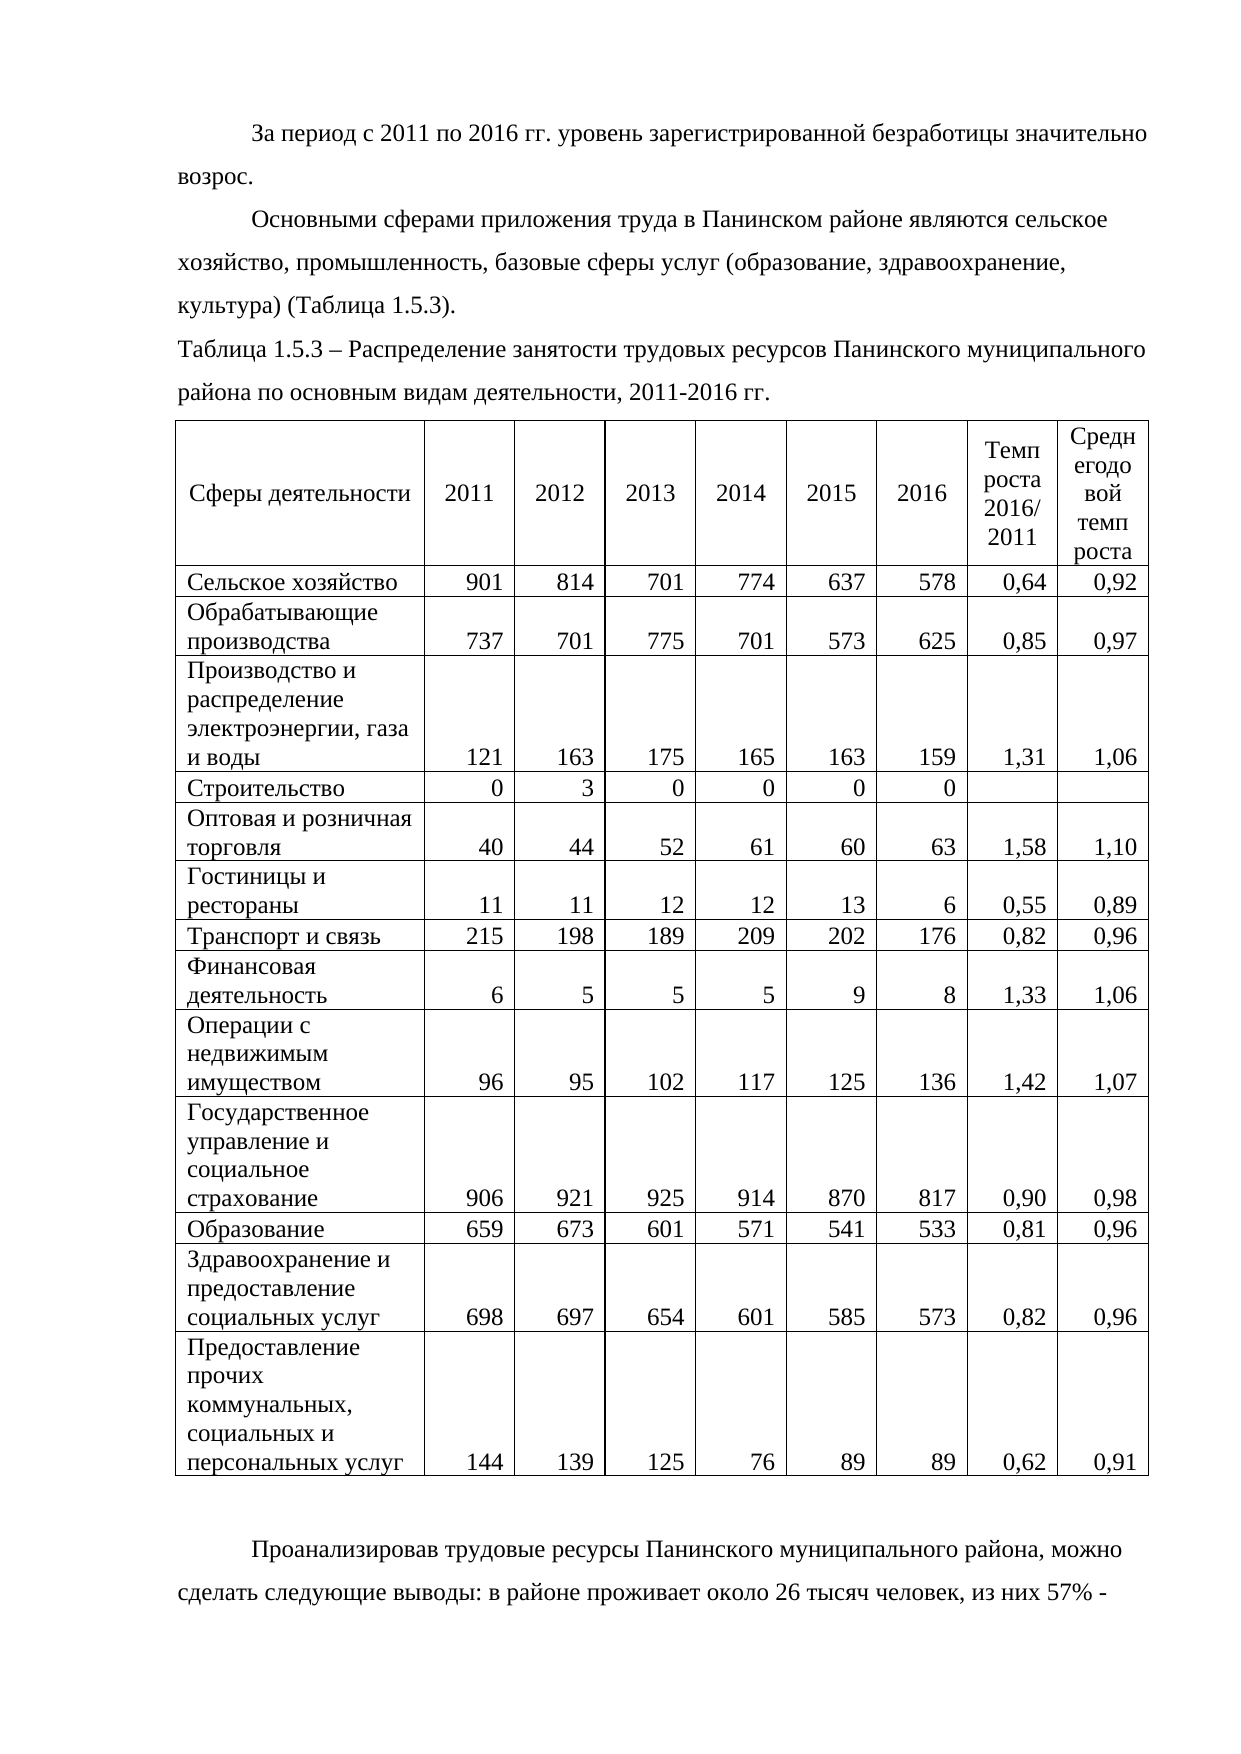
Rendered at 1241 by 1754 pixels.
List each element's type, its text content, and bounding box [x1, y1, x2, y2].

table_cell 121 [425, 656, 514, 771]
table_cell 0,85 [968, 597, 1057, 654]
table_cell 0,96 [1058, 1244, 1148, 1331]
table_cell 61 [696, 803, 786, 860]
table_cell Транспорт и связь [176, 920, 424, 950]
table_cell 921 [515, 1097, 604, 1212]
table_cell Оптовая и розничная торговля [176, 803, 424, 860]
table_cell 12 [696, 861, 786, 919]
table_cell 578 [877, 566, 967, 596]
table_cell Гостиницы и рестораны [176, 861, 424, 919]
table_cell 533 [877, 1213, 967, 1243]
table_cell 6 [425, 951, 514, 1009]
table_cell 737 [425, 597, 514, 654]
table_cell Предоставление прочих коммунальных, социальных и персональных услуг [176, 1332, 424, 1475]
text Основными сферами приложения труда в Панинском районе являются сельское хозяйство, промышленность, базовые сферы услуг (образование, здравоохранение, культура) (Таблица 1.5.3). [177, 204, 1152, 319]
table_cell 571 [696, 1213, 786, 1243]
table_cell 0,98 [1058, 1097, 1148, 1212]
table_cell 601 [606, 1213, 695, 1243]
table_header 2016 [877, 421, 967, 565]
table_cell 673 [515, 1213, 604, 1243]
table_cell 63 [877, 803, 967, 860]
table_cell 1,33 [968, 951, 1057, 1009]
table_cell 0,82 [968, 920, 1057, 950]
table_cell 0,91 [1058, 1332, 1148, 1475]
table_cell Операции с недвижимым имуществом [176, 1010, 424, 1096]
table_cell 144 [425, 1332, 514, 1475]
table_cell 0 [696, 772, 786, 802]
table_cell 0 [877, 772, 967, 802]
table_cell Государственное управление и социальное страхование [176, 1097, 424, 1212]
table_cell Сельское хозяйство [176, 566, 424, 596]
table_cell 697 [515, 1244, 604, 1331]
table_cell 215 [425, 920, 514, 950]
table_header 2012 [515, 421, 604, 565]
table_cell 1,58 [968, 803, 1057, 860]
table_cell Строительство [176, 772, 424, 802]
table_cell 925 [606, 1097, 695, 1212]
table_cell 637 [787, 566, 876, 596]
table_cell 102 [606, 1010, 695, 1096]
table_cell 0 [606, 772, 695, 802]
table_cell 11 [515, 861, 604, 919]
table_header Среднегодовой темп роста [1058, 421, 1148, 565]
table_cell 0,62 [968, 1332, 1057, 1475]
table_cell 906 [425, 1097, 514, 1212]
text За период с 2011 по 2016 гг. уровень зарегистрированной безработицы значительно возрос. [177, 118, 1152, 190]
table_cell 1,06 [1058, 951, 1148, 1009]
table_cell 1,31 [968, 656, 1057, 771]
table_cell 701 [606, 566, 695, 596]
table_cell [1058, 772, 1148, 802]
table_cell 585 [787, 1244, 876, 1331]
table_cell Образование [176, 1213, 424, 1243]
table_cell 0,55 [968, 861, 1057, 919]
table_cell 698 [425, 1244, 514, 1331]
table_cell 5 [606, 951, 695, 1009]
table_cell 198 [515, 920, 604, 950]
table_cell 13 [787, 861, 876, 919]
table_cell 0,97 [1058, 597, 1148, 654]
table_cell 125 [606, 1332, 695, 1475]
table_cell 89 [877, 1332, 967, 1475]
table_cell 0 [425, 772, 514, 802]
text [177, 1534, 1152, 1606]
table_cell 163 [787, 656, 876, 771]
table_cell 625 [877, 597, 967, 654]
table_cell 159 [877, 656, 967, 771]
table_cell 209 [696, 920, 786, 950]
table_header 2011 [425, 421, 514, 565]
table_cell 774 [696, 566, 786, 596]
table_cell 601 [696, 1244, 786, 1331]
table_cell 654 [606, 1244, 695, 1331]
table_cell 89 [787, 1332, 876, 1475]
table_cell 817 [877, 1097, 967, 1212]
table_cell 1,07 [1058, 1010, 1148, 1096]
table_cell 914 [696, 1097, 786, 1212]
table_cell 40 [425, 803, 514, 860]
table_cell 5 [515, 951, 604, 1009]
table_cell 0 [787, 772, 876, 802]
table_cell 1,10 [1058, 803, 1148, 860]
table_cell 0,81 [968, 1213, 1057, 1243]
table_cell 202 [787, 920, 876, 950]
table_cell 9 [787, 951, 876, 1009]
table_header 2014 [696, 421, 786, 565]
table_cell 165 [696, 656, 786, 771]
table_cell 163 [515, 656, 604, 771]
table_cell 701 [515, 597, 604, 654]
table_cell 175 [606, 656, 695, 771]
table_cell 0,96 [1058, 920, 1148, 950]
table_cell 0,64 [968, 566, 1057, 596]
table_cell [968, 772, 1057, 802]
table_cell 1,06 [1058, 656, 1148, 771]
table_cell 901 [425, 566, 514, 596]
table_cell 0,96 [1058, 1213, 1148, 1243]
table_header Сферы деятельности [176, 421, 424, 565]
table_cell 117 [696, 1010, 786, 1096]
table_cell 6 [877, 861, 967, 919]
table_cell 0,89 [1058, 861, 1148, 919]
table_cell 0,82 [968, 1244, 1057, 1331]
table_cell 96 [425, 1010, 514, 1096]
table_cell 0,90 [968, 1097, 1057, 1212]
table_header Темп роста 2016/2011 [968, 421, 1057, 565]
table_cell 814 [515, 566, 604, 596]
table_cell 0,92 [1058, 566, 1148, 596]
table_cell 659 [425, 1213, 514, 1243]
table_cell Производство и распределение электроэнергии, газа и воды [176, 656, 424, 771]
table_cell Обрабатывающие производства [176, 597, 424, 654]
table_cell 573 [877, 1244, 967, 1331]
table_cell Финансовая деятельность [176, 951, 424, 1009]
table_cell 52 [606, 803, 695, 860]
table_cell 1,42 [968, 1010, 1057, 1096]
table_cell 573 [787, 597, 876, 654]
table_cell 5 [696, 951, 786, 1009]
table_cell 11 [425, 861, 514, 919]
table_cell 76 [696, 1332, 786, 1475]
table_cell 125 [787, 1010, 876, 1096]
table_cell 701 [696, 597, 786, 654]
table_cell Здравоохранение и предоставление социальных услуг [176, 1244, 424, 1331]
table_header 2013 [606, 421, 695, 565]
table_cell 541 [787, 1213, 876, 1243]
table_cell 870 [787, 1097, 876, 1212]
table_cell 136 [877, 1010, 967, 1096]
table_cell 12 [606, 861, 695, 919]
table_cell 8 [877, 951, 967, 1009]
table_cell 44 [515, 803, 604, 860]
table_cell 3 [515, 772, 604, 802]
table_cell 95 [515, 1010, 604, 1096]
table_cell 176 [877, 920, 967, 950]
table_cell 189 [606, 920, 695, 950]
table_cell 775 [606, 597, 695, 654]
table_cell 139 [515, 1332, 604, 1475]
text Таблица 1.5.3 – Распределение занятости трудовых ресурсов Панинского муниципального района по основным видам деятельности, 2011-2016 гг. [177, 334, 1152, 406]
table_cell 60 [787, 803, 876, 860]
table_header 2015 [787, 421, 876, 565]
